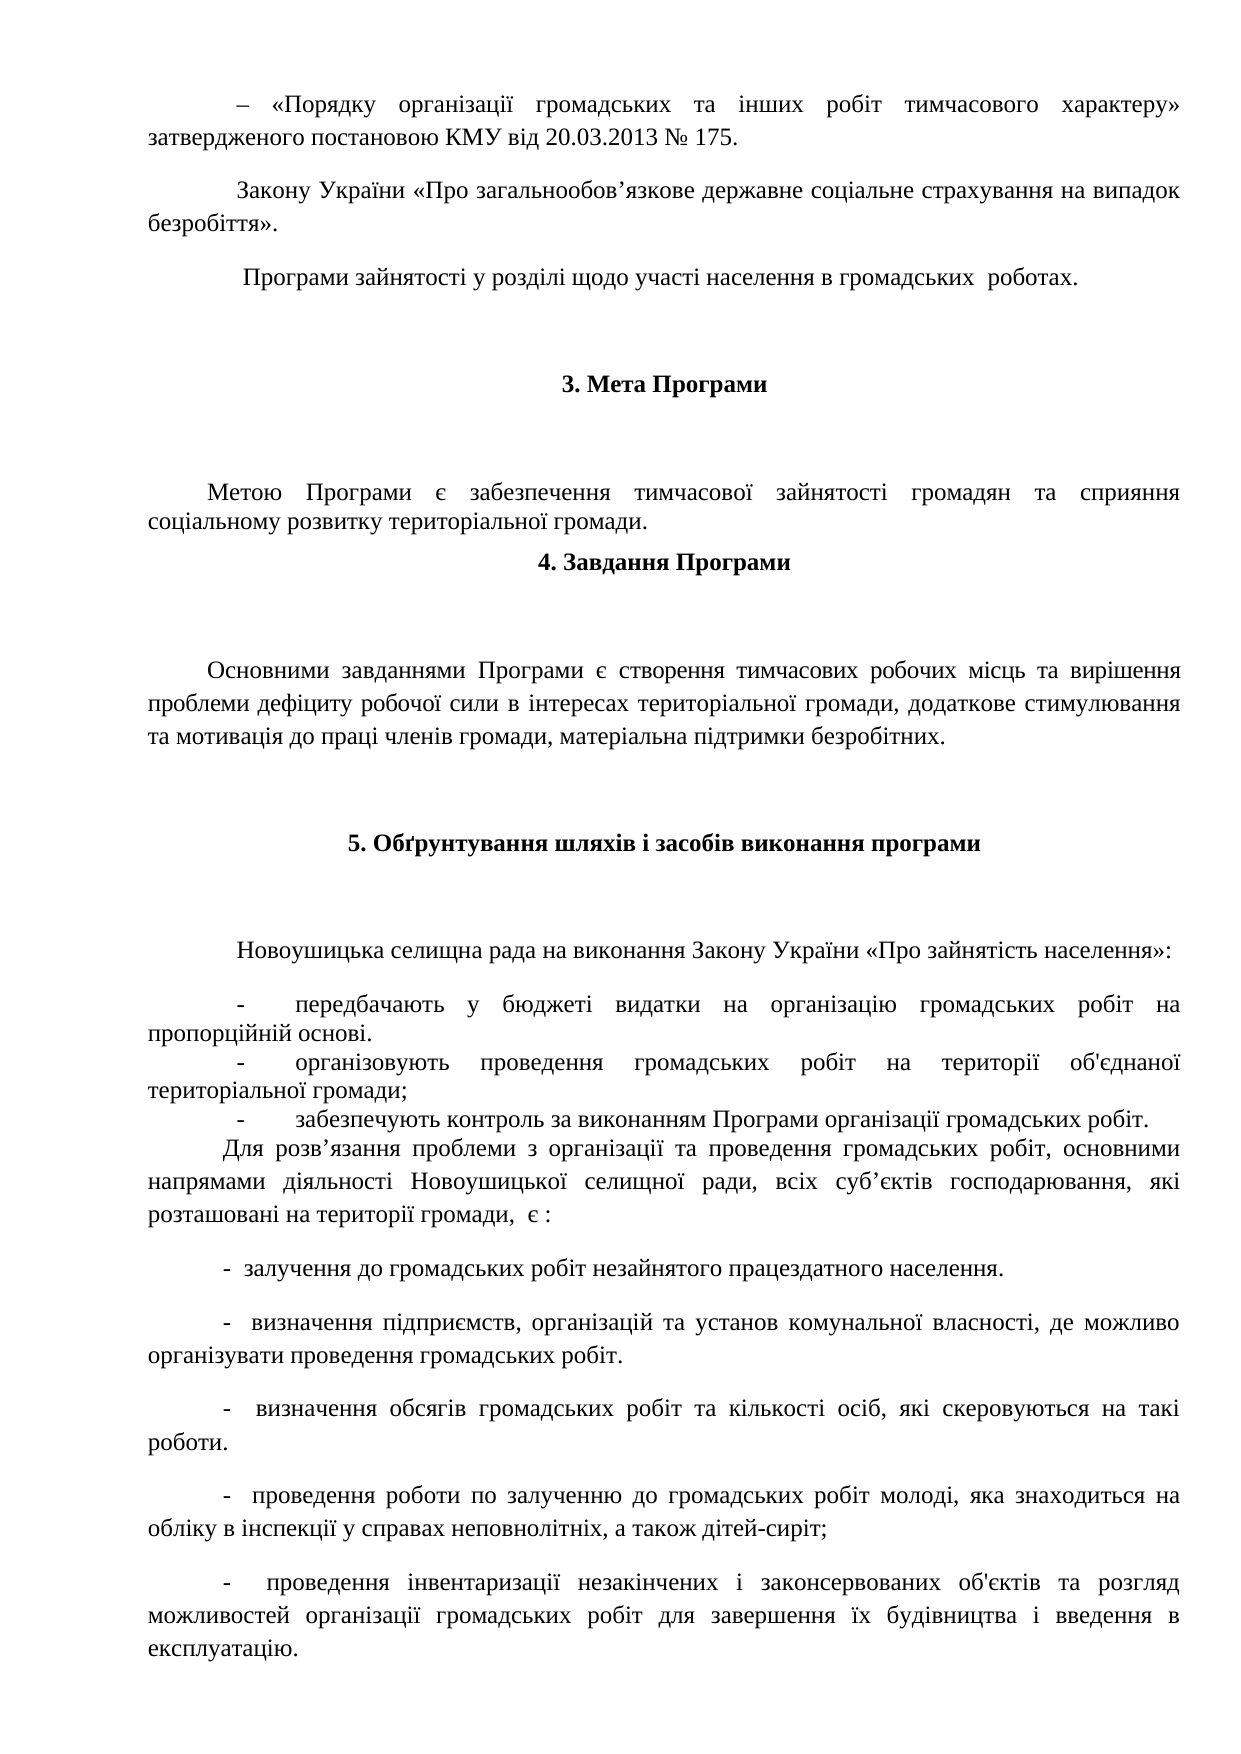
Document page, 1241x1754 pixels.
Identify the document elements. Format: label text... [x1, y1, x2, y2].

list організовують проведення громадських робіт на території об'єднаної територіальної громади; [148, 1047, 1181, 1104]
text Новоушицька селищна рада на виконання Закону України «Про зайнятість населення»: [148, 935, 1181, 964]
text Програми зайнятості у розділі щодо участі населення в громадських роботах. [148, 262, 1181, 291]
text 4. Завдання Програми [148, 547, 1181, 576]
text - проведення роботи по залученню до громадських робіт молоді, яка знаходиться на обліку в інспекції у справах неповнолітніх, а також дітей-сиріт; [148, 1480, 1181, 1542]
list передбачають у бюджеті видатки на організацію громадських робіт на пропорційній основі. [148, 989, 1181, 1047]
text - проведення інвентаризації незакінчених і законсервованих об'єктів та розгляд можливостей організації громадських робіт для завершення їх будівництва і введення в експлуатацію. [148, 1567, 1181, 1662]
text Для розв’язання проблеми з організації та проведення громадських робіт, основними напрямами діяльності Новоушицької селищної ради, всіх суб’єктів господарювання, які розташовані на території громади, є : [148, 1133, 1181, 1228]
text Закону України «Про загальнообов’язкове державне соціальне страхування на випадок безробіття». [148, 176, 1181, 237]
text Основними завданнями Програми є створення тимчасових робочих місць та вирішення проблеми дефіциту робочої сили в інтересах територіальної громади, додаткове стимулювання та мотивація до праці членів громади, матеріальна підтримки безробітних. [148, 655, 1181, 749]
text – «Порядку організації громадських та інших робіт тимчасового характеру» затвердженого постановою КМУ від 20.03.2013 № 175. [148, 89, 1181, 150]
text - визначення підприємств, організацій та установ комунальної власності, де можливо організувати проведення громадських робіт. [148, 1307, 1181, 1368]
text 3. Мета Програми [148, 369, 1181, 398]
text - визначення обсягів громадських робіт та кількості осіб, які скеровуються на такі роботи. [148, 1393, 1181, 1455]
text Метою Програми є забезпечення тимчасової зайнятості громадян та сприяння соціальному розвитку територіальної громади. [148, 477, 1181, 534]
text - залучення до громадських робіт незайнятого працездатного населення. [148, 1253, 1181, 1282]
list забезпечують контроль за виконанням Програми організації громадських робіт. [148, 1104, 1181, 1133]
text 5. Обґрунтування шляхів і засобів виконання програми [148, 828, 1181, 857]
